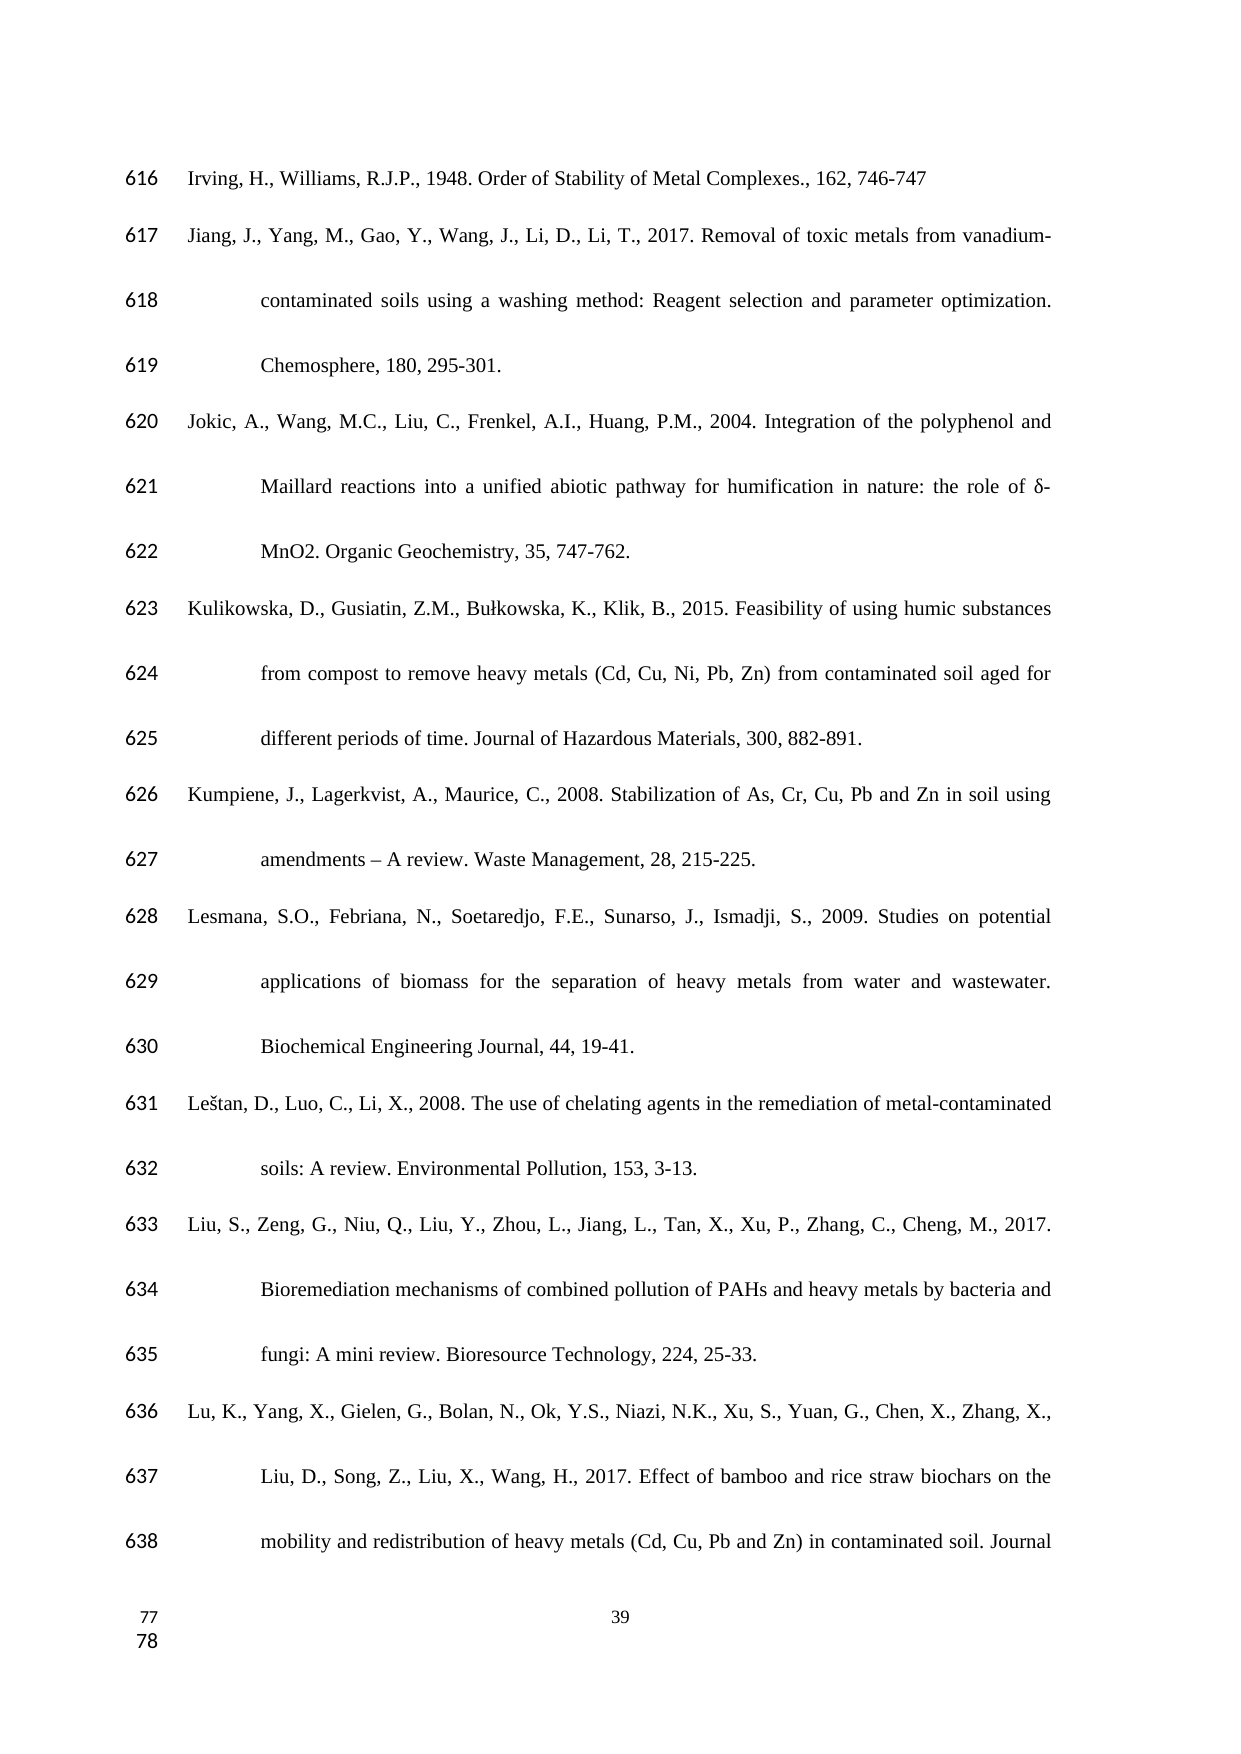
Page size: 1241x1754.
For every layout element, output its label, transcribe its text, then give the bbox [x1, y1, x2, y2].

text Jiang, J., Yang, M., Gao, Y., Wang, J., Li, D., Li, T., 2017. Removal of toxic metals from vanadium-contaminated soils using a washing method: Reagent selection and parameter optimization. Chemosphere, 180, 295-301. [187, 218, 1053, 381]
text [187, 1394, 1053, 1557]
text Liu, S., Zeng, G., Niu, Q., Liu, Y., Zhou, L., Jiang, L., Tan, X., Xu, P., Zhang, C., Cheng, M., 2017. Bioremediation mechanisms of combined pollution of PAHs and heavy metals by bacteria and fungi: A mini review. Bioresource Technology, 224, 25-33. [187, 1208, 1053, 1370]
text Lesmana, S.O., Febriana, N., Soetaredjo, F.E., Sunarso, J., Ismadji, S., 2009. Studies on potential applications of biomass for the separation of heavy metals from water and wastewater. Biochemical Engineering Journal, 44, 19-41. [187, 900, 1053, 1062]
text Leštan, D., Luo, C., Li, X., 2008. The use of chelating agents in the remediation of metal-contaminated soils: A review. Environmental Pollution, 153, 3-13. [187, 1086, 1053, 1184]
text Jokic, A., Wang, M.C., Liu, C., Frenkel, A.I., Huang, P.M., 2004. Integration of the polyphenol and Maillard reactions into a unified abiotic pathway for humification in nature: the role of δ-MnO2. Organic Geochemistry, 35, 747-762. [187, 405, 1053, 568]
text Kumpiene, J., Lagerkvist, A., Maurice, C., 2008. Stabilization of As, Cr, Cu, Pb and Zn in soil using amendments – A review. Waste Management, 28, 215-225. [187, 778, 1053, 876]
text Kulikowska, D., Gusiatin, Z.M., Bułkowska, K., Klik, B., 2015. Feasibility of using humic substances from compost to remove heavy metals (Cd, Cu, Ni, Pb, Zn) from contaminated soil aged for different periods of time. Journal of Hazardous Materials, 300, 882-891. [187, 592, 1053, 754]
text Irving, H., Williams, R.J.P., 1948. Order of Stability of Metal Complexes., 162, 746-747 [187, 162, 1053, 194]
